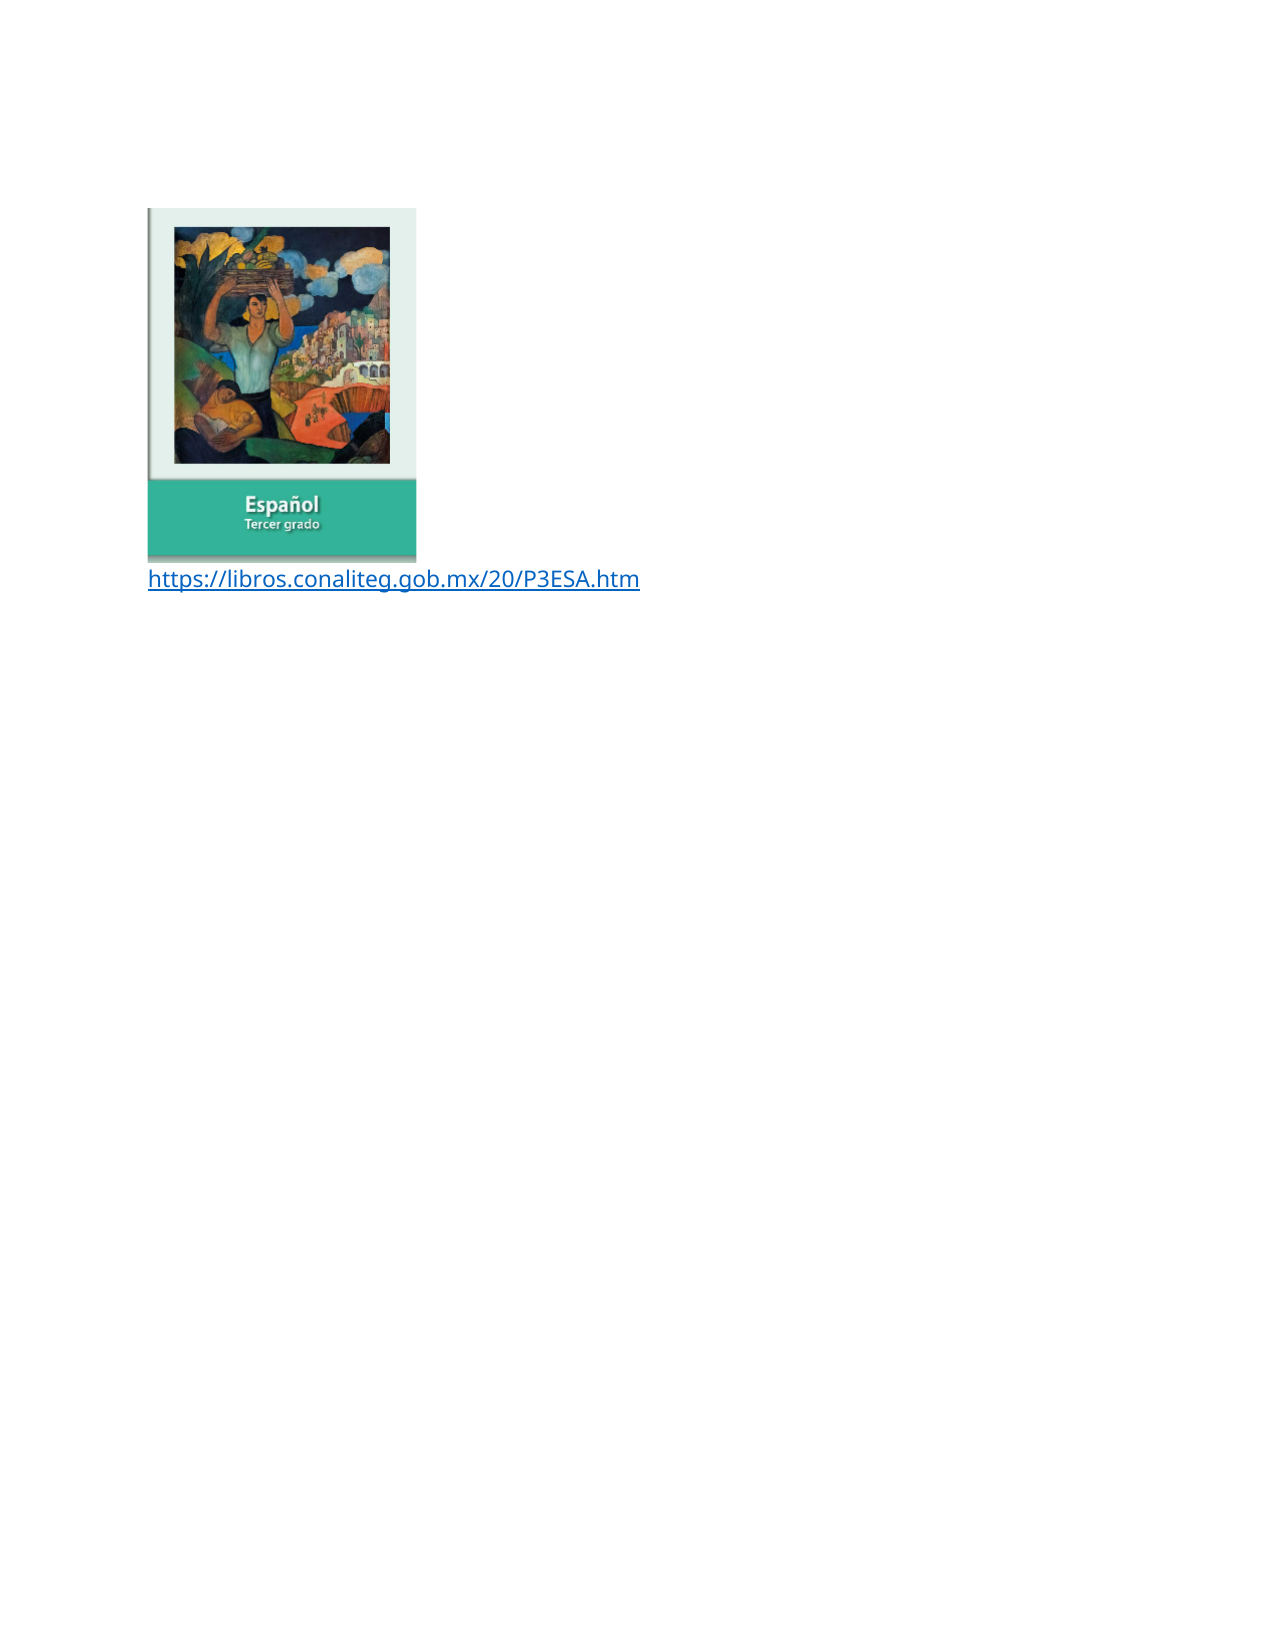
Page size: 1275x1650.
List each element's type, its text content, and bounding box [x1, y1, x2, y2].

text https://libros.conaliteg.gob.mx/20/P3ESA.htm [148, 563, 1127, 594]
picture [147, 208, 417, 563]
